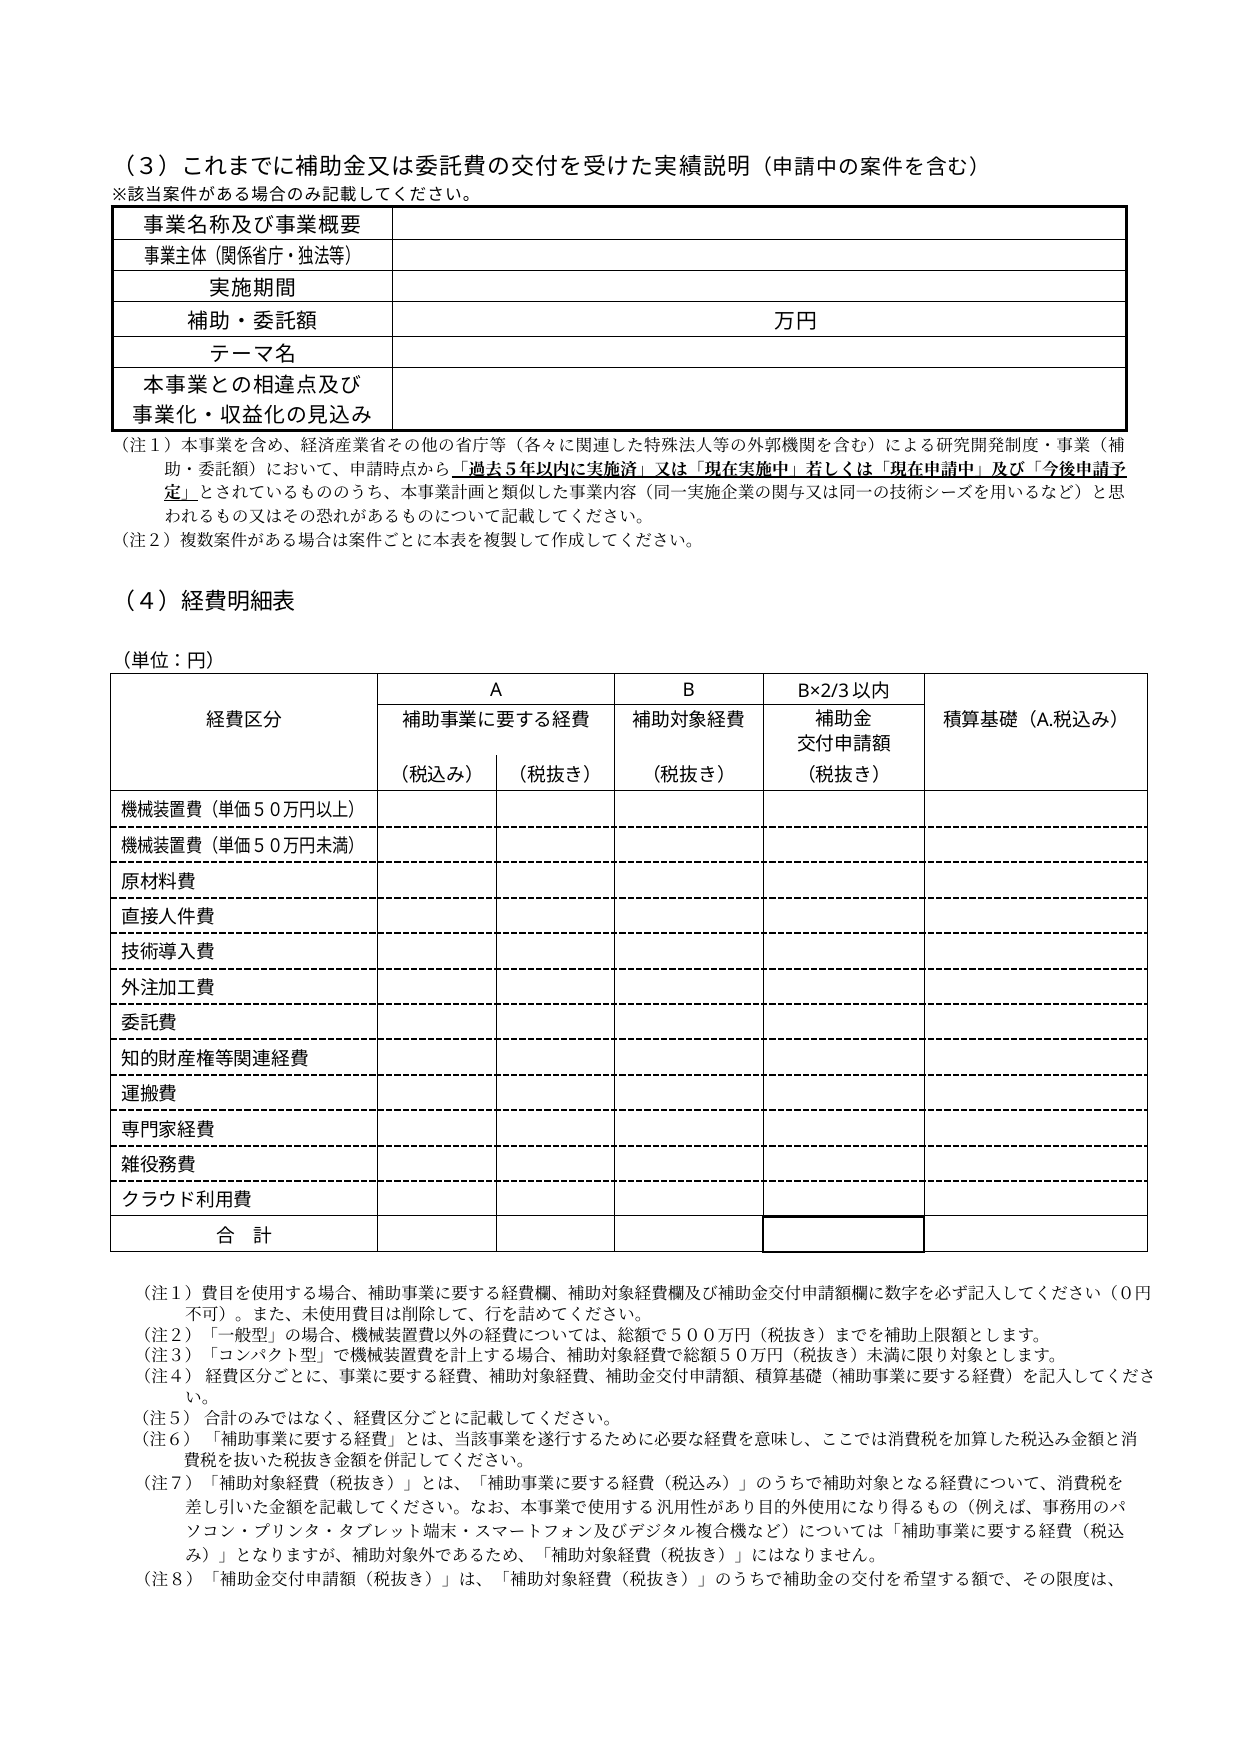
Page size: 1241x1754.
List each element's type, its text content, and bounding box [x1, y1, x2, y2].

table_cell [378, 826, 496, 861]
table_cell 雑役務費 [111, 1145, 377, 1180]
table_cell [393, 368, 1125, 429]
table_cell [393, 240, 1125, 270]
text ※該当案件がある場合のみ記載してください。 [112, 181, 1128, 205]
table_cell [764, 897, 924, 932]
table_cell 委託費 [111, 1003, 377, 1038]
table_cell 補助対象経費 [615, 705, 763, 755]
table_cell [764, 1145, 924, 1180]
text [134, 1566, 1128, 1590]
table_cell [615, 1216, 762, 1251]
table_cell 合 計 [111, 1216, 377, 1251]
table_cell [497, 1109, 614, 1144]
table_cell （税抜き） [497, 755, 614, 790]
table_cell [764, 932, 924, 967]
table_cell [615, 1038, 763, 1074]
text （注５） 合計のみではなく、経費区分ごとに記載してください。 [133, 1408, 1143, 1428]
table_cell [378, 897, 496, 932]
table_cell [925, 826, 1147, 861]
table_cell 万円 [393, 302, 1125, 336]
text （注１）費目を使用する場合、補助事業に要する経費欄、補助対象経費欄及び補助金交付申請額欄に数字を必ず記入してください（０円不可）。また、未使用費目は削除して、行を詰めてください。 [134, 1283, 1158, 1324]
table_cell [925, 1109, 1147, 1144]
table_cell [378, 1145, 496, 1180]
table_header [111, 674, 377, 704]
table_cell [615, 791, 763, 826]
table_cell [764, 1038, 924, 1074]
text （注１）本事業を含め、経済産業省その他の省庁等（各々に関連した特殊法人等の外郭機関を含む）による研究開発制度・事業（補助・委託額）において、申請時点から「過去５年以内に実施済」又は「現在実施中」若しくは「現在申請中」及び「今後申請予定」とされているもののうち、本事業計画と類似した事業内容（同一実施企業の関与又は同一の技術シーズを用いるなど）と思われるもの又はその恐れがあるものについて記載してください。 [112, 432, 1128, 528]
text （注４） 経費区分ごとに、事業に要する経費、補助対象経費、補助金交付申請額、積算基礎（補助事業に要する経費）を記入してください。 [134, 1366, 1158, 1408]
table_cell [615, 1109, 763, 1144]
table_cell [615, 1145, 763, 1180]
table_cell [497, 1003, 614, 1038]
table_cell [497, 1216, 614, 1251]
text （注６） 「補助事業に要する経費」とは、当該事業を遂行するために必要な経費を意味し、ここでは消費税を加算した税込み金額と消費税を抜いた税抜き金額を併記してください。 [133, 1428, 1143, 1470]
table_cell [925, 861, 1147, 897]
text （単位：円） [112, 616, 1128, 673]
text （４）経費明細表 [112, 583, 1128, 616]
table_cell [925, 932, 1147, 967]
table_cell [764, 826, 924, 861]
table_cell [378, 1180, 496, 1215]
table_cell [378, 932, 496, 967]
table_cell （税抜き） [764, 755, 924, 790]
table_cell （税込み） [378, 755, 496, 790]
table_cell [378, 1216, 496, 1251]
table_cell 原材料費 [111, 861, 377, 897]
table_cell 知的財産権等関連経費 [111, 1038, 377, 1074]
table_cell 補助金 交付申請額 [764, 705, 924, 755]
table_cell [497, 861, 614, 897]
table_cell 補助・委託額 [114, 302, 392, 336]
table_cell [764, 1218, 923, 1251]
table_cell 機械装置費（単価５０万円以上） [111, 791, 377, 826]
table_cell [615, 897, 763, 932]
table_cell [925, 897, 1147, 932]
table_cell 積算基礎（A.税込み） [925, 704, 1147, 755]
table_cell [764, 1180, 924, 1215]
table_cell [925, 1145, 1147, 1180]
table_cell [764, 791, 924, 826]
table_cell テーマ名 [114, 337, 392, 367]
table_cell [764, 1003, 924, 1038]
table_cell 直接人件費 [111, 897, 377, 932]
table_cell [378, 1074, 496, 1109]
table_cell [925, 968, 1147, 1003]
table_cell [764, 861, 924, 897]
table_cell [378, 1038, 496, 1074]
table_cell 本事業との相違点及び 事業化・収益化の見込み [114, 368, 392, 429]
table_cell [764, 1074, 924, 1109]
table_cell [497, 791, 614, 826]
table_cell （税抜き） [615, 755, 763, 790]
table_cell [378, 1003, 496, 1038]
table_cell 外注加工費 [111, 968, 377, 1003]
table_cell クラウド利用費 [111, 1180, 377, 1215]
table_cell [615, 861, 763, 897]
table_cell [497, 826, 614, 861]
table_cell [378, 791, 496, 826]
table_cell 専門家経費 [111, 1109, 377, 1144]
table_cell [378, 968, 496, 1003]
table_cell [497, 1180, 614, 1215]
table_cell [925, 1074, 1147, 1109]
table_cell [925, 1180, 1147, 1215]
table_header [925, 674, 1147, 704]
table_cell [615, 1003, 763, 1038]
text （注２）複数案件がある場合は案件ごとに本表を複製して作成してください。 [112, 528, 1128, 552]
table_cell 経費区分 [111, 704, 377, 790]
table_cell [764, 968, 924, 1003]
table_cell [615, 826, 763, 861]
table_cell 補助事業に要する経費 [378, 705, 614, 755]
table_header 事業名称及び事業概要 [114, 208, 392, 238]
table_cell [925, 755, 1147, 790]
text （注３）「コンパクト型」で機械装置費を計上する場合、補助対象経費で総額５０万円（税抜き）未満に限り対象とします。 [134, 1345, 1158, 1366]
table_cell [497, 968, 614, 1003]
text （３）これまでに補助金又は委託費の交付を受けた実績説明（申請中の案件を含む） [112, 148, 1128, 181]
table_cell [764, 1109, 924, 1144]
table_cell [615, 1180, 763, 1215]
table_cell [925, 1038, 1147, 1074]
table_cell [615, 932, 763, 967]
table_cell [925, 791, 1147, 826]
table_cell [615, 968, 763, 1003]
table_cell [925, 1216, 1147, 1251]
table_cell [393, 337, 1125, 367]
table_cell [378, 1109, 496, 1144]
table_cell 運搬費 [111, 1074, 377, 1109]
table_cell [497, 1074, 614, 1109]
table_cell [393, 271, 1125, 301]
table_header B×2/3以内 [764, 674, 924, 704]
table_header B [615, 674, 763, 704]
table_cell 実施期間 [114, 271, 392, 301]
table_cell [615, 1074, 763, 1109]
table_header [393, 208, 1125, 238]
table_cell [497, 932, 614, 967]
table_cell [497, 1038, 614, 1074]
text （注２）「一般型」の場合、機械装置費以外の経費については、総額で５００万円（税抜き）までを補助上限額とします。 [134, 1324, 1158, 1345]
text （注７）「補助対象経費（税抜き）」とは、「補助事業に要する経費（税込み）」のうちで補助対象となる経費について、消費税を差し引いた金額を記載してください。なお、本事業で使用する汎用性があり目的外使用になり得るもの（例えば、事務用のパソコン・プリンタ・タブレット端末・スマートフォン及びデジタル複合機など）については「補助事業に要する経費（税込み）」となりますが、補助対象外であるため、「補助対象経費（税抜き）」にはなりません。 [134, 1470, 1128, 1566]
table_cell 事業主体（関係省庁・独法等） [114, 240, 392, 270]
table_cell [497, 1145, 614, 1180]
table_cell 技術導入費 [111, 932, 377, 967]
table_cell [925, 1003, 1147, 1038]
table_cell [497, 897, 614, 932]
table_cell [378, 861, 496, 897]
table_header A [378, 674, 614, 704]
table_cell 機械装置費（単価５０万円未満） [111, 826, 377, 861]
